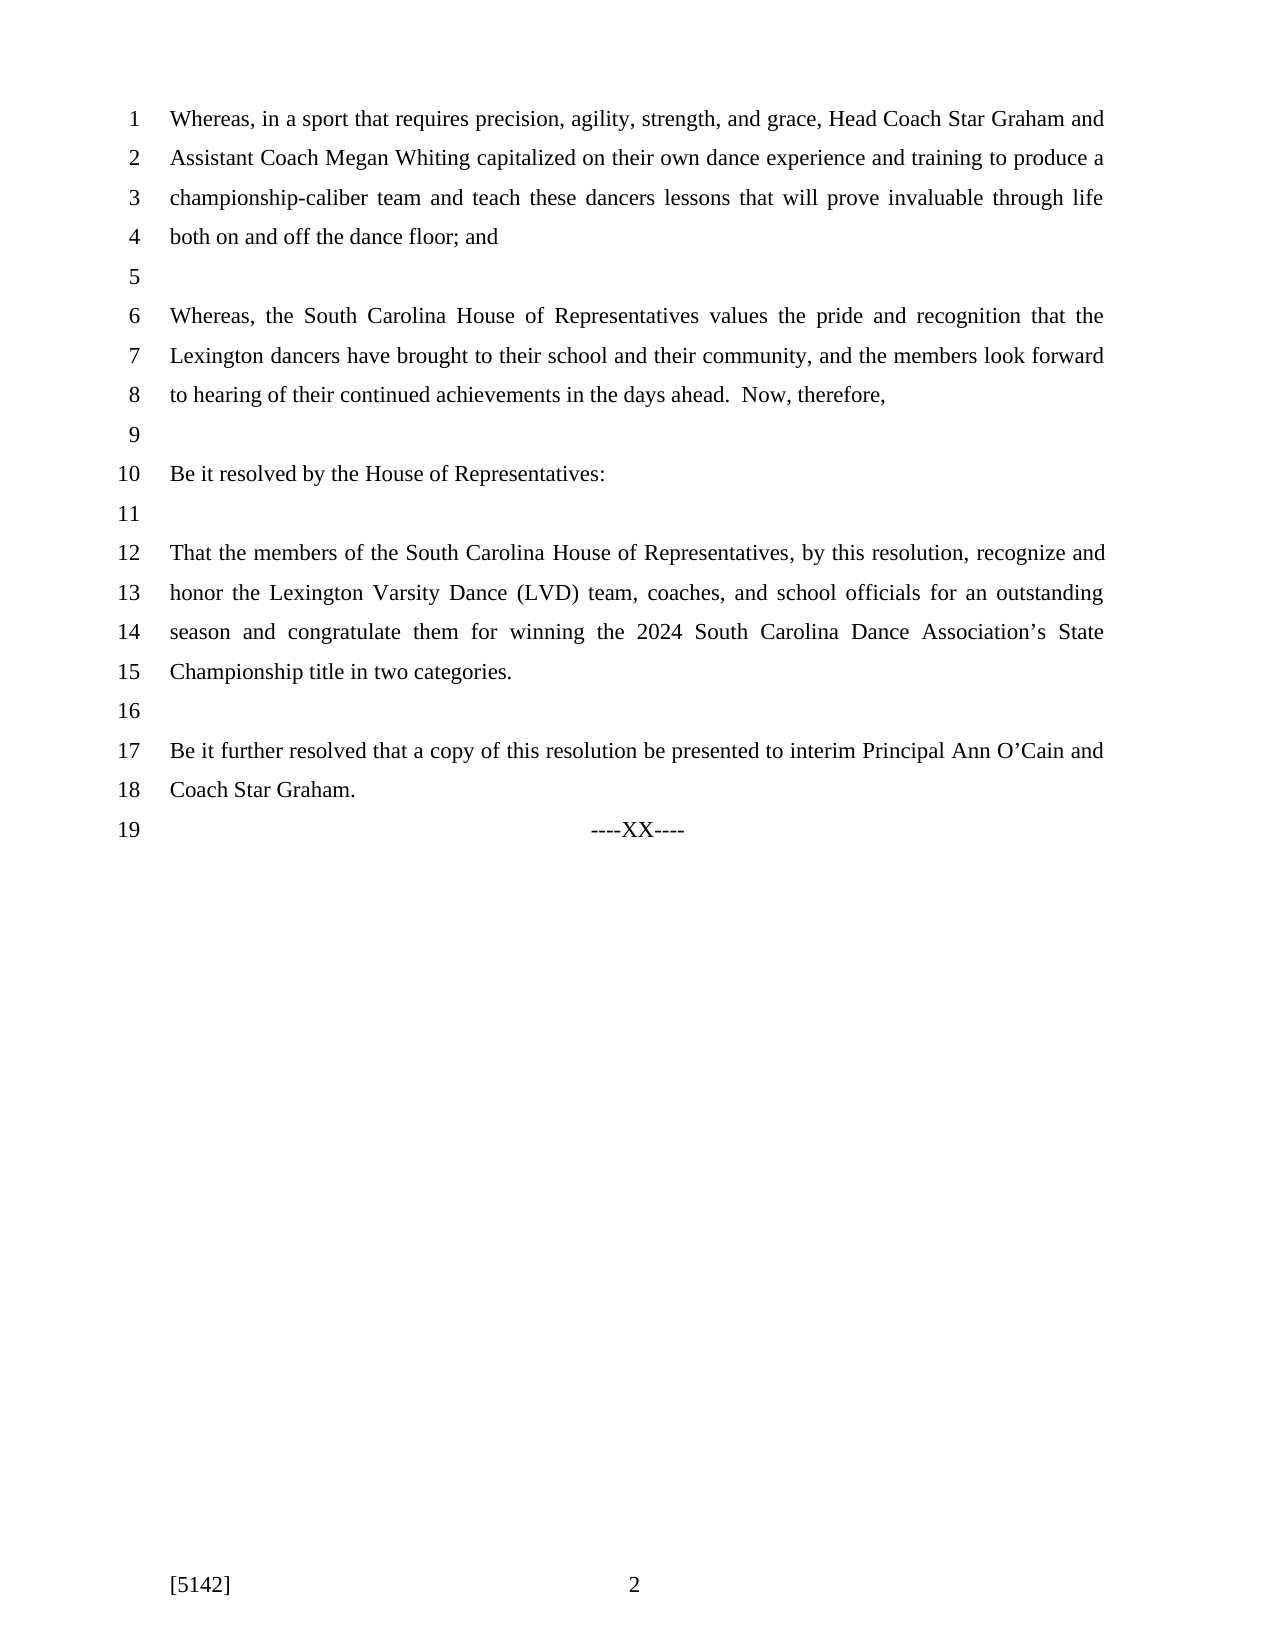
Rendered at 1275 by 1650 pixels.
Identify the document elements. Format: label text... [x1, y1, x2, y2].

text Be it resolved by the : [169, 460, 1106, 487]
text Whereas, the South Carolina House of Representatives values the pride and recognition that the Lexington dancers have brought to their school and their community, and the members look forward to hearing of their continued achievements in the days ahead. Now, therefore, [169, 302, 1106, 408]
text That the members of the South Carolina , by this resolution, recognize and honor the Lexington Varsity Dance (LVD) team, coaches, and school officials for an outstanding season and congratulate them for winning the 2024 South Carolina Dance Association’s State Championship title in two categories. [169, 539, 1106, 684]
text ----XX---- [169, 816, 1106, 842]
text Be it further resolved that a copy of this resolution be presented to interim Principal Ann O’Cain and Coach Star Graham. [169, 737, 1106, 802]
text Whereas, in a sport that requires precision, agility, strength, and grace, Head Coach Star Graham and Assistant Coach Megan Whiting capitalized on their own dance experience and training to produce a championship-caliber team and teach these dancers lessons that will prove invaluable through life both on and off the dance floor; and [169, 105, 1106, 250]
